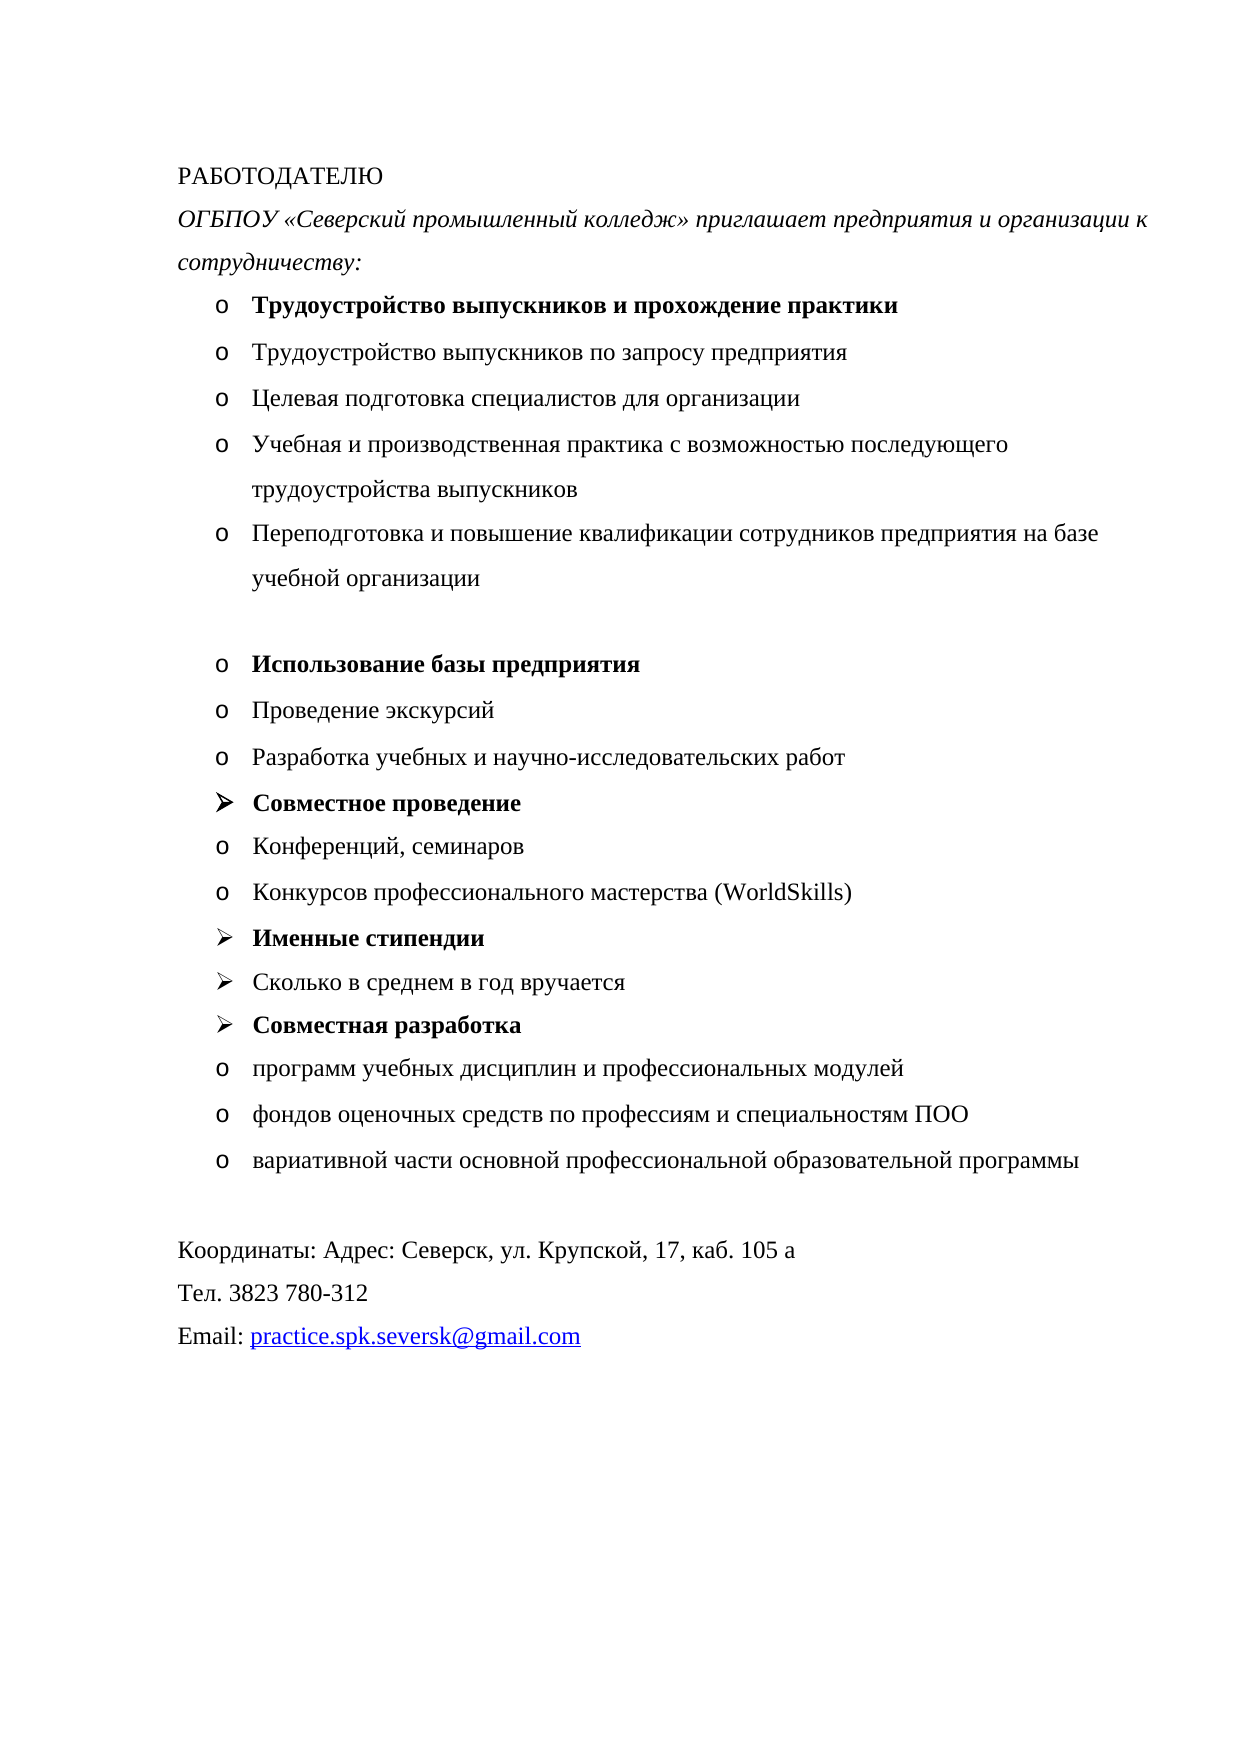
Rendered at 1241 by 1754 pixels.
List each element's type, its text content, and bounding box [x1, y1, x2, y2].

list Именные стипендии [215, 923, 1152, 952]
list фондов оценочных средств по профессиям и специальностям ПОО [215, 1099, 1152, 1130]
list Проведение экскурсий [214, 695, 1152, 726]
list Целевая подготовка специалистов для организации [214, 383, 1152, 414]
list Использование базы предприятия [214, 649, 1152, 680]
list Совместная разработка [215, 1010, 1152, 1038]
text ОГБПОУ «Северский промышленный колледж» приглашает предприятия и организации к сотрудничеству: [177, 204, 1152, 276]
list Конкурсов профессионального мастерства (WorldSkills) [215, 877, 1152, 908]
list Сколько в среднем в год вручается [215, 967, 1152, 995]
list вариативной части основной профессиональной образовательной программы [215, 1145, 1152, 1176]
list программ учебных дисциплин и профессиональных модулей [215, 1053, 1152, 1084]
list Трудоустройство выпускников по запросу предприятия [214, 337, 1152, 368]
text РАБОТОДАТЕЛЮ [177, 161, 1152, 190]
list Трудоустройство выпускников и прохождение практики [214, 291, 1152, 321]
list Конференций, семинаров [215, 831, 1152, 862]
list Переподготовка и повышение квалификации сотрудников предприятия на базе учебной организации [214, 518, 1152, 592]
list Разработка учебных и научно-исследовательских работ [214, 742, 1152, 772]
text Тел. 3823 780-312 [177, 1278, 1152, 1307]
text Email: practice.spk.seversk@gmail.com [177, 1321, 1152, 1350]
list Совместное проведение [215, 788, 1152, 817]
text Координаты: Адрес: Северск, ул. Крупской, 17, каб. 105 а [177, 1235, 1152, 1263]
list Учебная и производственная практика с возможностью последующего трудоустройства выпускников [214, 429, 1152, 503]
